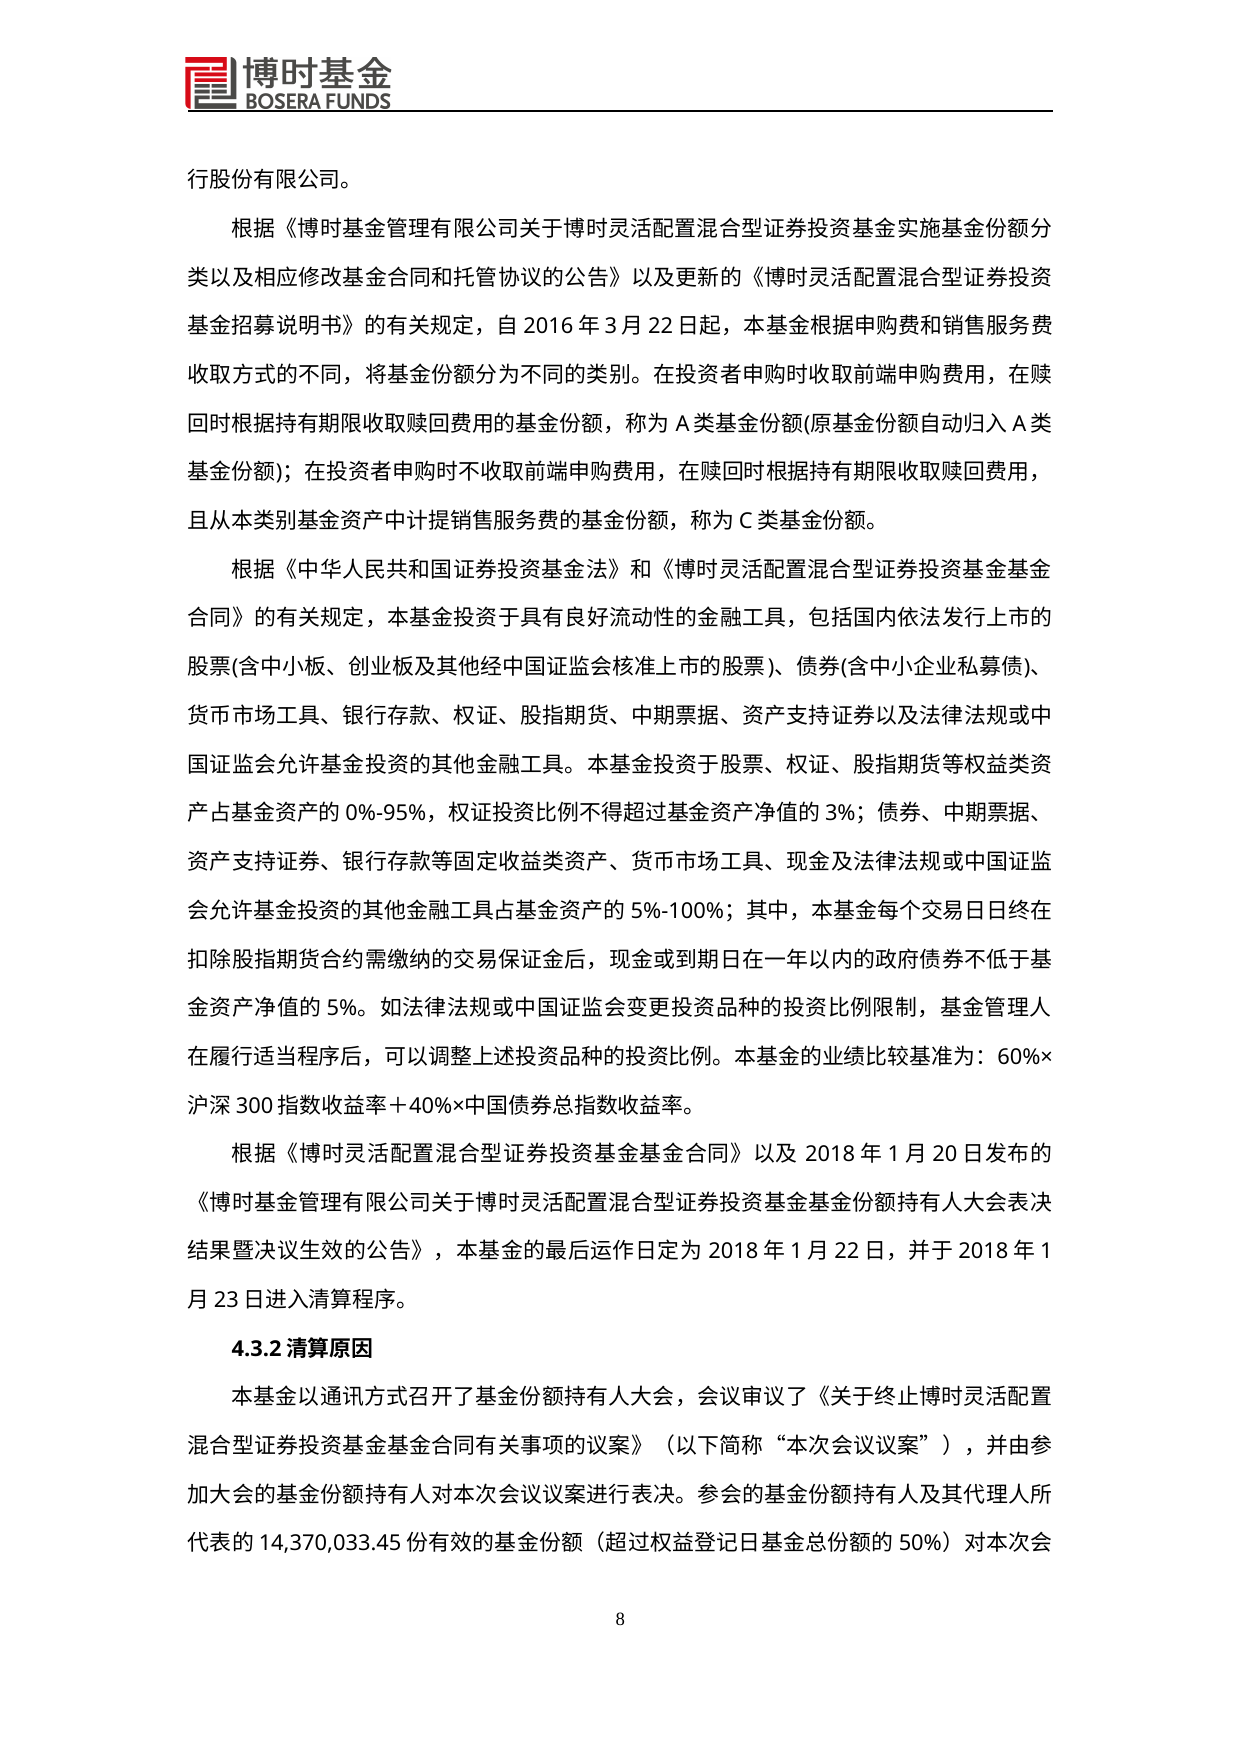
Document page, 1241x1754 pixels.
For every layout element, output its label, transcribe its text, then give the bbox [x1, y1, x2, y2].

text 根据《博时灵活配置混合型证券投资基金基金合同》以及2018年1月20日发布的《博时基金管理有限公司关于博时灵活配置混合型证券投资基金基金份额持有人大会表决结果暨决议生效的公告》，本基金的最后运作日定为2018年1月22日，并于2018年1月23日进入清算程序。 [187, 1136, 1053, 1314]
text 根据《中华人民共和国证券投资基金法》和《博时灵活配置混合型证券投资基金基金合同》的有关规定，本基金投资于具有良好流动性的金融工具，包括国内依法发行上市的股票(含中小板、创业板及其他经中国证监会核准上市的股票)、债券(含中小企业私募债)、货币市场工具、银行存款、权证、股指期货、中期票据、资产支持证券以及法律法规或中国证监会允许基金投资的其他金融工具。本基金投资于股票、权证、股指期货等权益类资产占基金资产的0%-95%，权证投资比例不得超过基金资产净值的3%；债券、中期票据、资产支持证券、银行存款等固定收益类资产、货币市场工具、现金及法律法规或中国证监会允许基金投资的其他金融工具占基金资产的5%-100%；其中，本基金每个交易日日终在扣除股指期货合约需缴纳的交易保证金后，现金或到期日在一年以内的政府债券不低于基金资产净值的5%。如法律法规或中国证监会变更投资品种的投资比例限制，基金管理人在履行适当程序后，可以调整上述投资品种的投资比例。本基金的业绩比较基准为：60%×沪深300指数收益率＋40%×中国债券总指数收益率。 [187, 551, 1053, 1120]
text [187, 162, 1053, 194]
text 根据《博时基金管理有限公司关于博时灵活配置混合型证券投资基金实施基金份额分类以及相应修改基金合同和托管协议的公告》以及更新的《博时灵活配置混合型证券投资基金招募说明书》的有关规定，自2016年3月22日起，本基金根据申购费和销售服务费收取方式的不同，将基金份额分为不同的类别。在投资者申购时收取前端申购费用，在赎回时根据持有期限收取赎回费用的基金份额，称为A类基金份额(原基金份额自动归入A类基金份额)；在投资者申购时不收取前端申购费用，在赎回时根据持有期限收取赎回费用，且从本类别基金资产中计提销售服务费的基金份额，称为C类基金份额。 [187, 210, 1053, 535]
text 4.3.2清算原因 [187, 1330, 1053, 1363]
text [187, 1379, 1053, 1557]
picture [185, 57, 392, 109]
